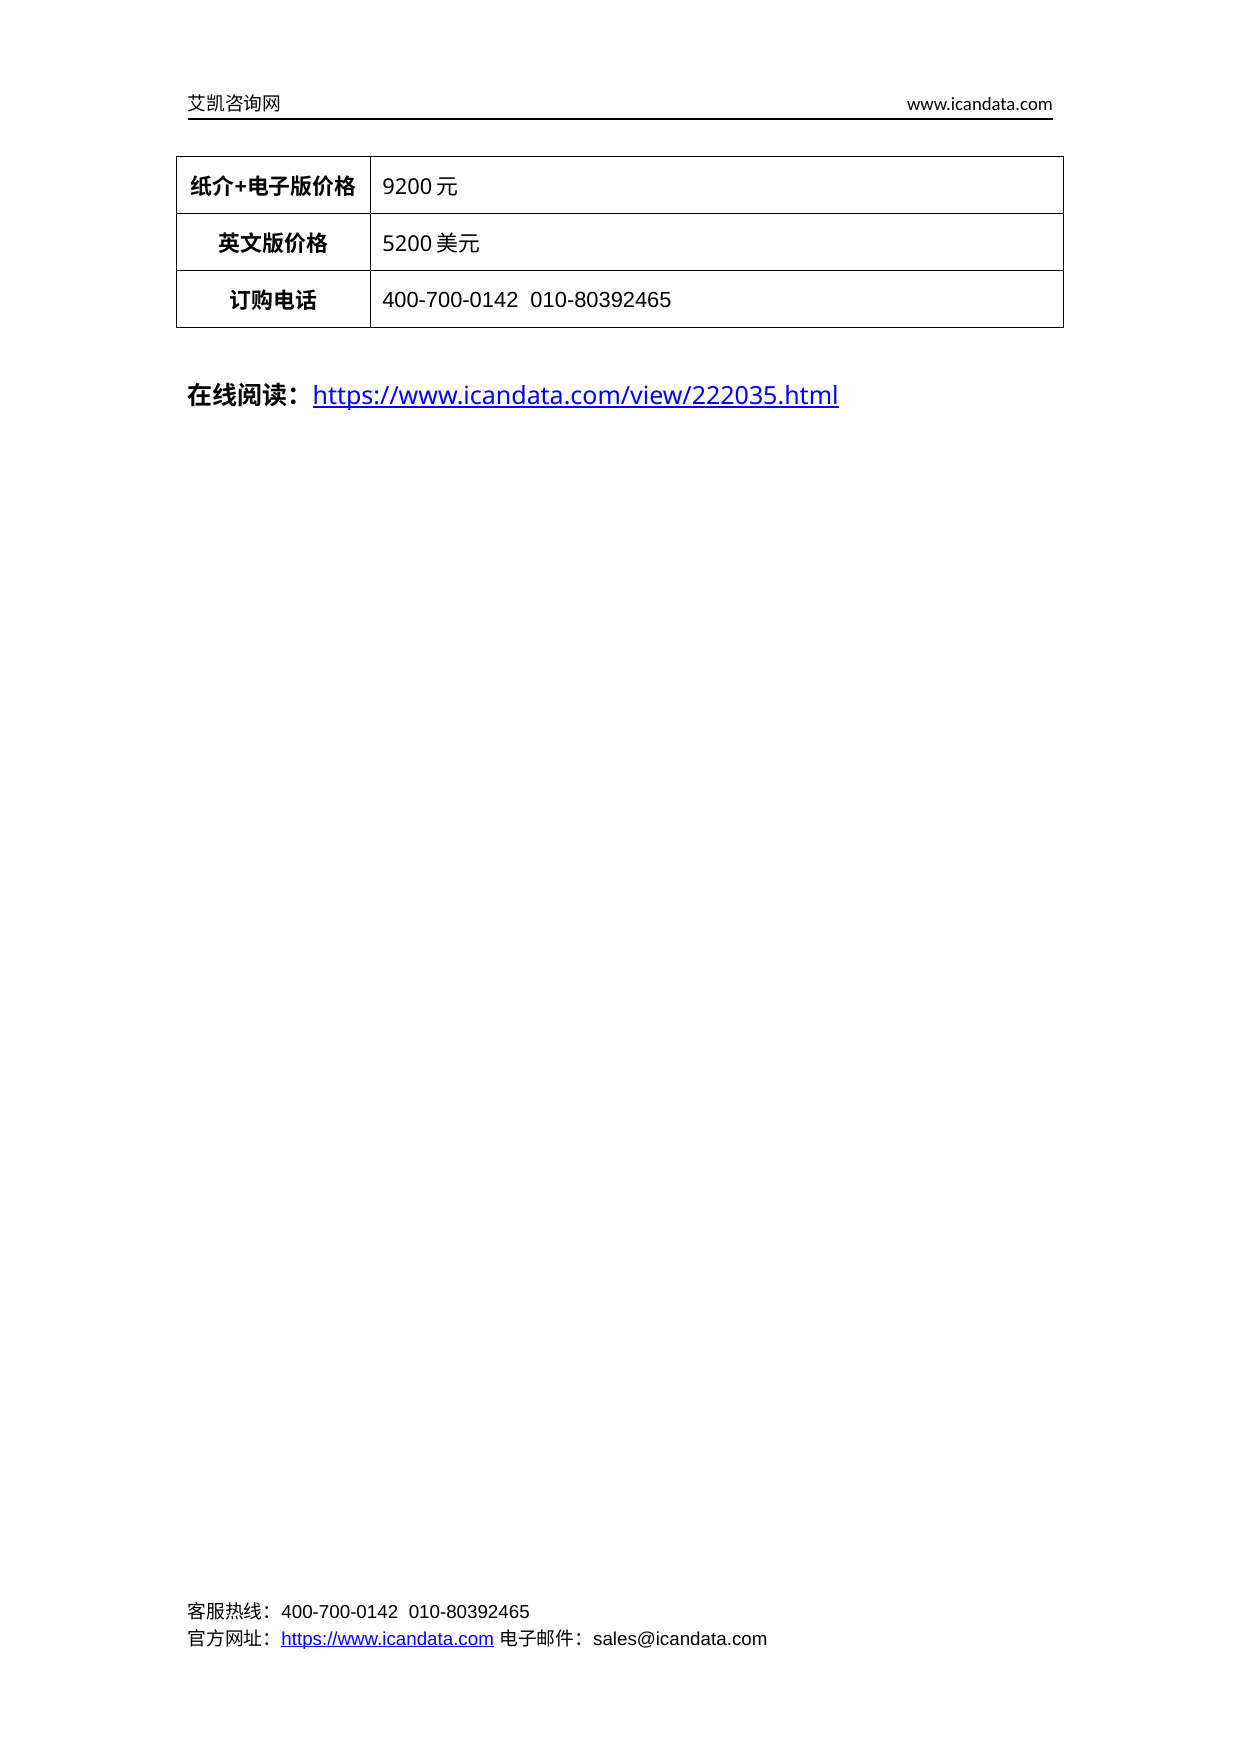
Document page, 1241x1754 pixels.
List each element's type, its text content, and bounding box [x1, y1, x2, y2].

text 在线阅读：https://www.icandata.com/view/222035.html [187, 361, 1053, 426]
table_cell 9200元 [371, 157, 1063, 213]
table_cell 订购电话 [177, 271, 370, 327]
table_cell 纸介+电子版价格 [177, 157, 370, 213]
table_cell 400-700-0142 010-80392465 [371, 271, 1063, 327]
table_cell 5200美元 [371, 214, 1063, 270]
table_cell 英文版价格 [177, 214, 370, 270]
